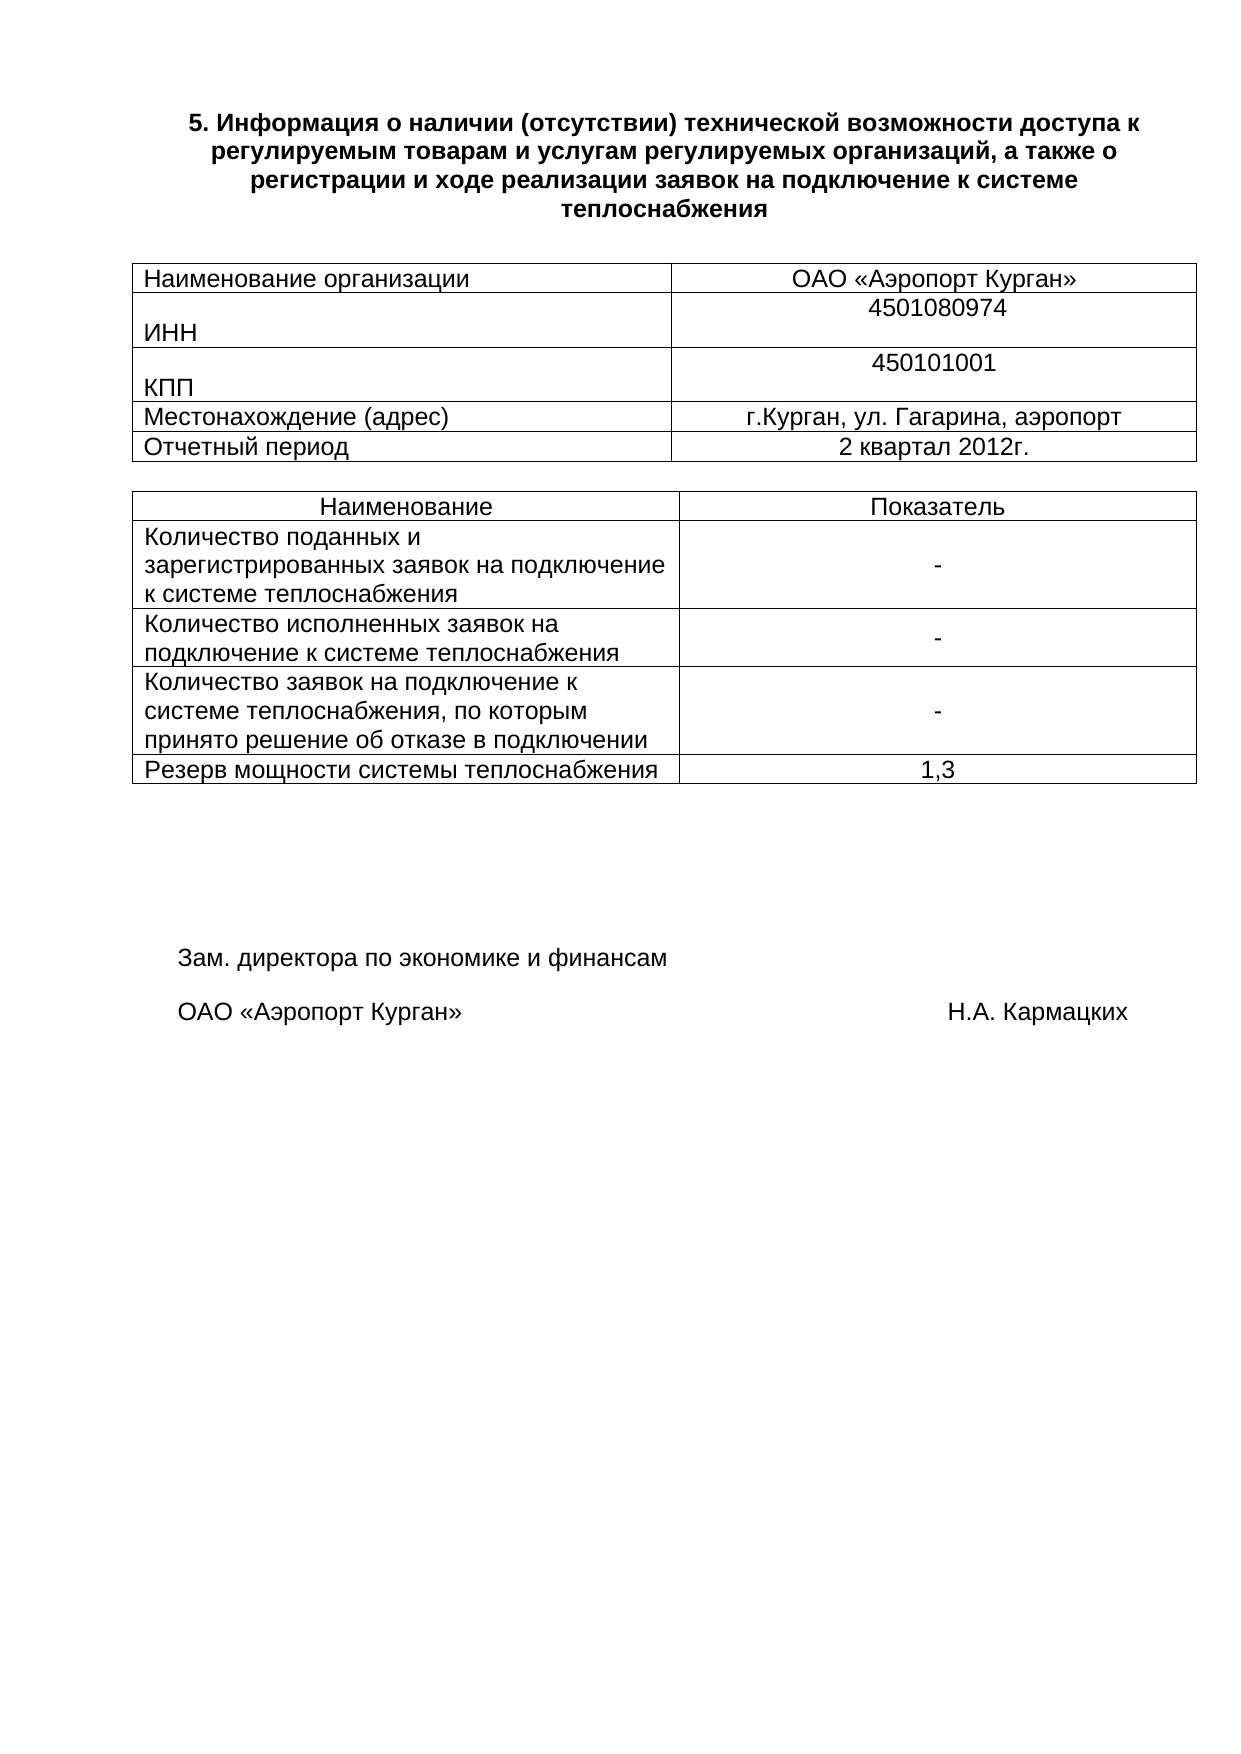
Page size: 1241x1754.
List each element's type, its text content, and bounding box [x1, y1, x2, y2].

table_cell Резерв мощности системы теплоснабжения [133, 755, 679, 783]
table_cell Количество заявок на подключение к системе теплоснабжения, по которым принято решение об отказе в подключении [133, 667, 679, 753]
table_cell - [680, 667, 1196, 753]
text Зам. директора по экономике и финансам [177, 943, 1152, 972]
table_cell 4501080974 [672, 293, 1196, 347]
table_header Наименование [133, 492, 679, 520]
table_cell Местонахождение (адрес) [133, 402, 671, 431]
table_header 5. Информация о наличии (отсутствии) технической возможности доступа к регулируемым товарам и услугам регулируемых организаций, а также о регистрации и ходе реализации заявок на подключение к системе теплоснабжения [132, 96, 1197, 262]
table_cell 450101001 [672, 348, 1196, 401]
table_cell г.Курган, ул. Гагарина, аэропорт [672, 402, 1196, 431]
table_cell Количество исполненных заявок на подключение к системе теплоснабжения [133, 609, 679, 666]
table_cell 1,3 [680, 755, 1196, 783]
table_header Показатель [680, 492, 1196, 520]
table_cell Отчетный период [133, 432, 671, 461]
table_cell 2 квартал 2012г. [672, 432, 1196, 461]
table_cell - [680, 609, 1196, 666]
text ОАО «Аэропорт Курган» Н.А. Кармацких [177, 997, 1152, 1026]
table_cell Наименование организации [133, 264, 671, 292]
table_cell ИНН [133, 293, 671, 347]
table_cell КПП [133, 348, 671, 401]
table_cell - [680, 521, 1196, 608]
table_cell ОАО «Аэропорт Курган» [672, 264, 1196, 292]
table_cell Количество поданных и зарегистрированных заявок на подключение к системе теплоснабжения [133, 521, 679, 608]
